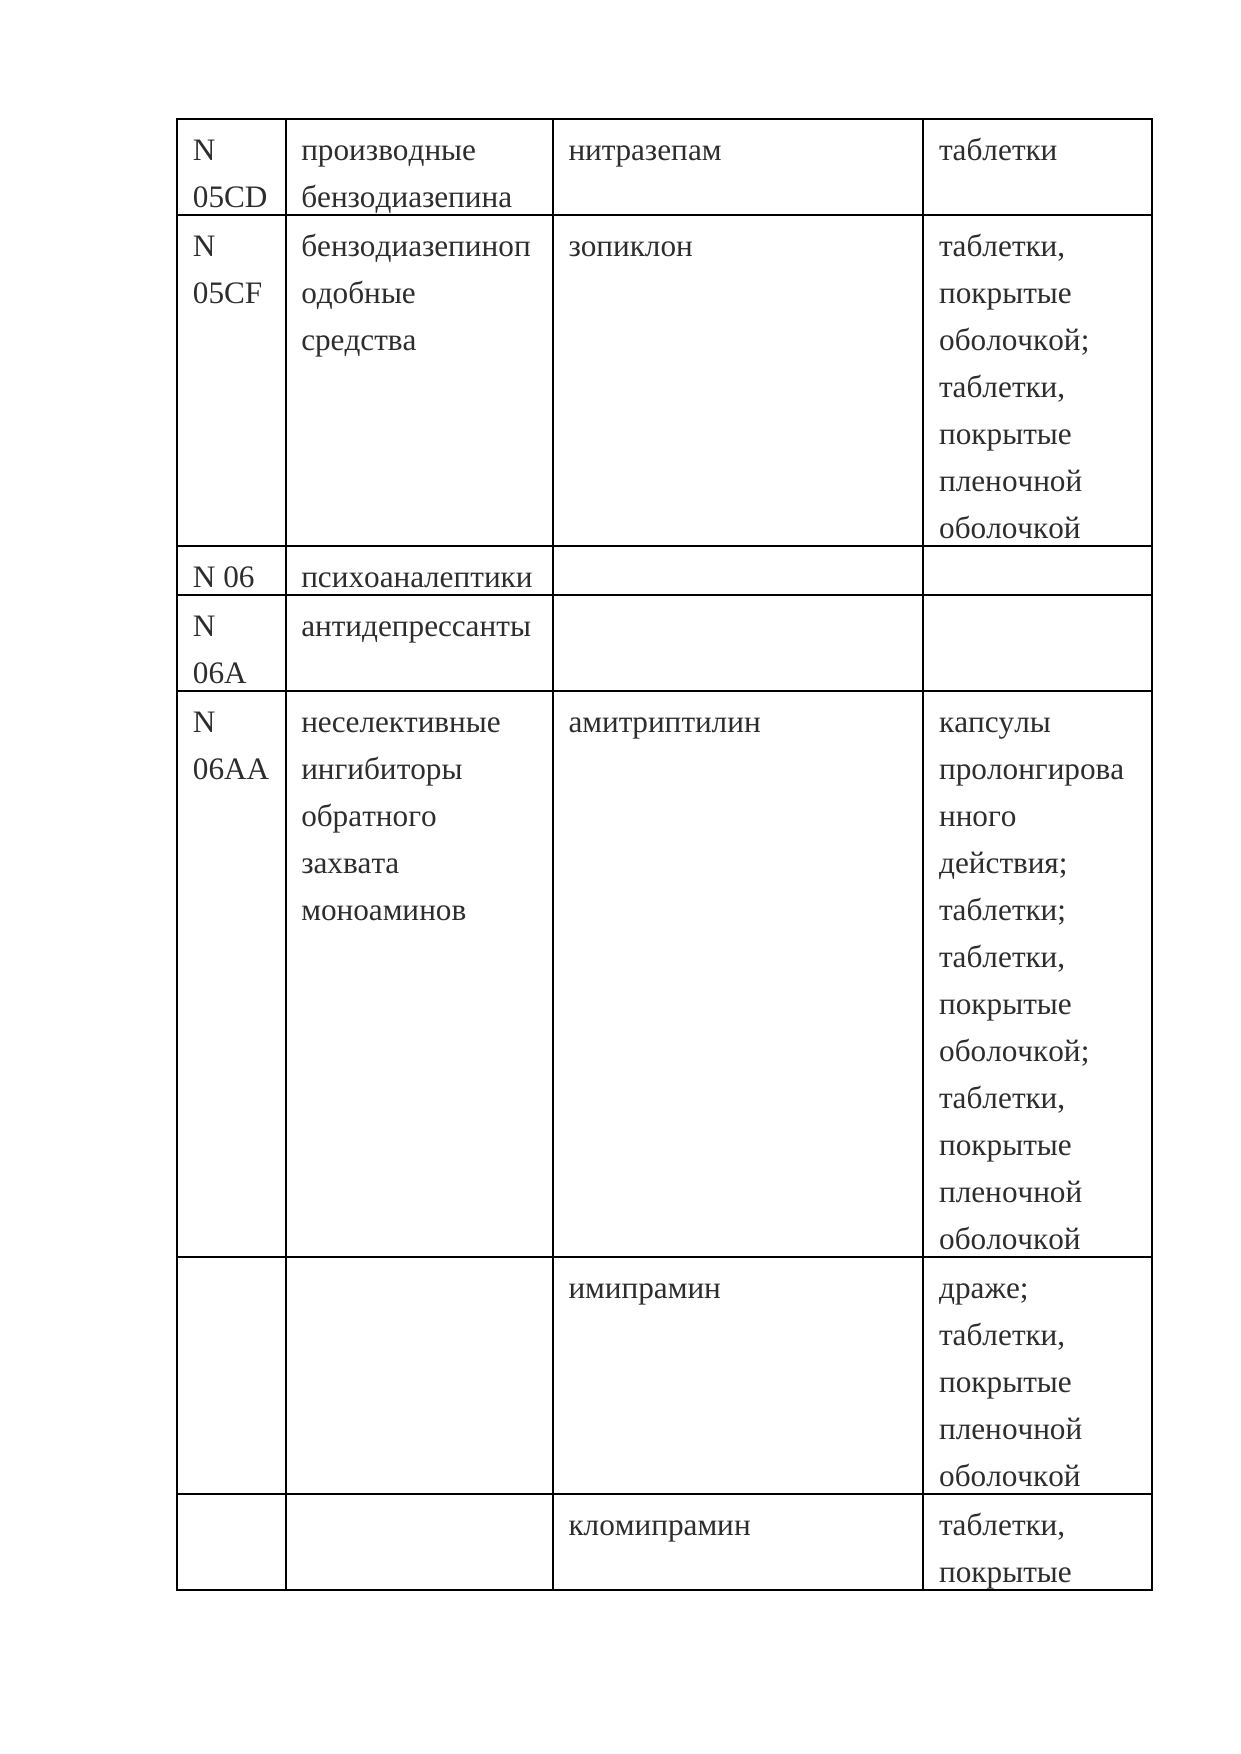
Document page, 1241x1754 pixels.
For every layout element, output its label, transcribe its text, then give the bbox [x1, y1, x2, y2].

table_cell производные бензодиазепина [287, 120, 552, 214]
table_cell нитразепам [554, 120, 922, 214]
table_cell [178, 1495, 285, 1589]
table_cell амитриптилин [554, 692, 922, 1256]
table_cell драже; таблетки, покрытые пленочной оболочкой [924, 1258, 1151, 1493]
table_cell кломипрамин [554, 1495, 922, 1589]
table_cell таблетки, покрытые оболочкой; таблетки, покрытые пленочной оболочкой [924, 216, 1151, 545]
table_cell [924, 1495, 1151, 1589]
table_cell [287, 1495, 552, 1589]
table_cell N 06 [178, 547, 285, 594]
table_cell капсулы пролонгированного действия; таблетки; таблетки, покрытые оболочкой; таблетки, покрытые пленочной оболочкой [924, 692, 1151, 1256]
table_cell зопиклон [554, 216, 922, 545]
table_cell таблетки [924, 120, 1151, 214]
table_cell психоаналептики [287, 547, 552, 594]
table_cell неселективные ингибиторы обратного захвата моноаминов [287, 692, 552, 1256]
table_cell [924, 596, 1151, 690]
table_cell N 06A [178, 596, 285, 690]
table_cell N 06AA [178, 692, 285, 1256]
table_cell [924, 547, 1151, 594]
table_cell N 05CF [178, 216, 285, 545]
table_cell [554, 547, 922, 594]
table_cell N 05CD [178, 120, 285, 214]
table_cell [287, 1258, 552, 1493]
table_cell антидепрессанты [287, 596, 552, 690]
table_cell [178, 1258, 285, 1493]
table_cell бензодиазепиноподобные средства [287, 216, 552, 545]
table_cell [554, 596, 922, 690]
table_cell имипрамин [554, 1258, 922, 1493]
